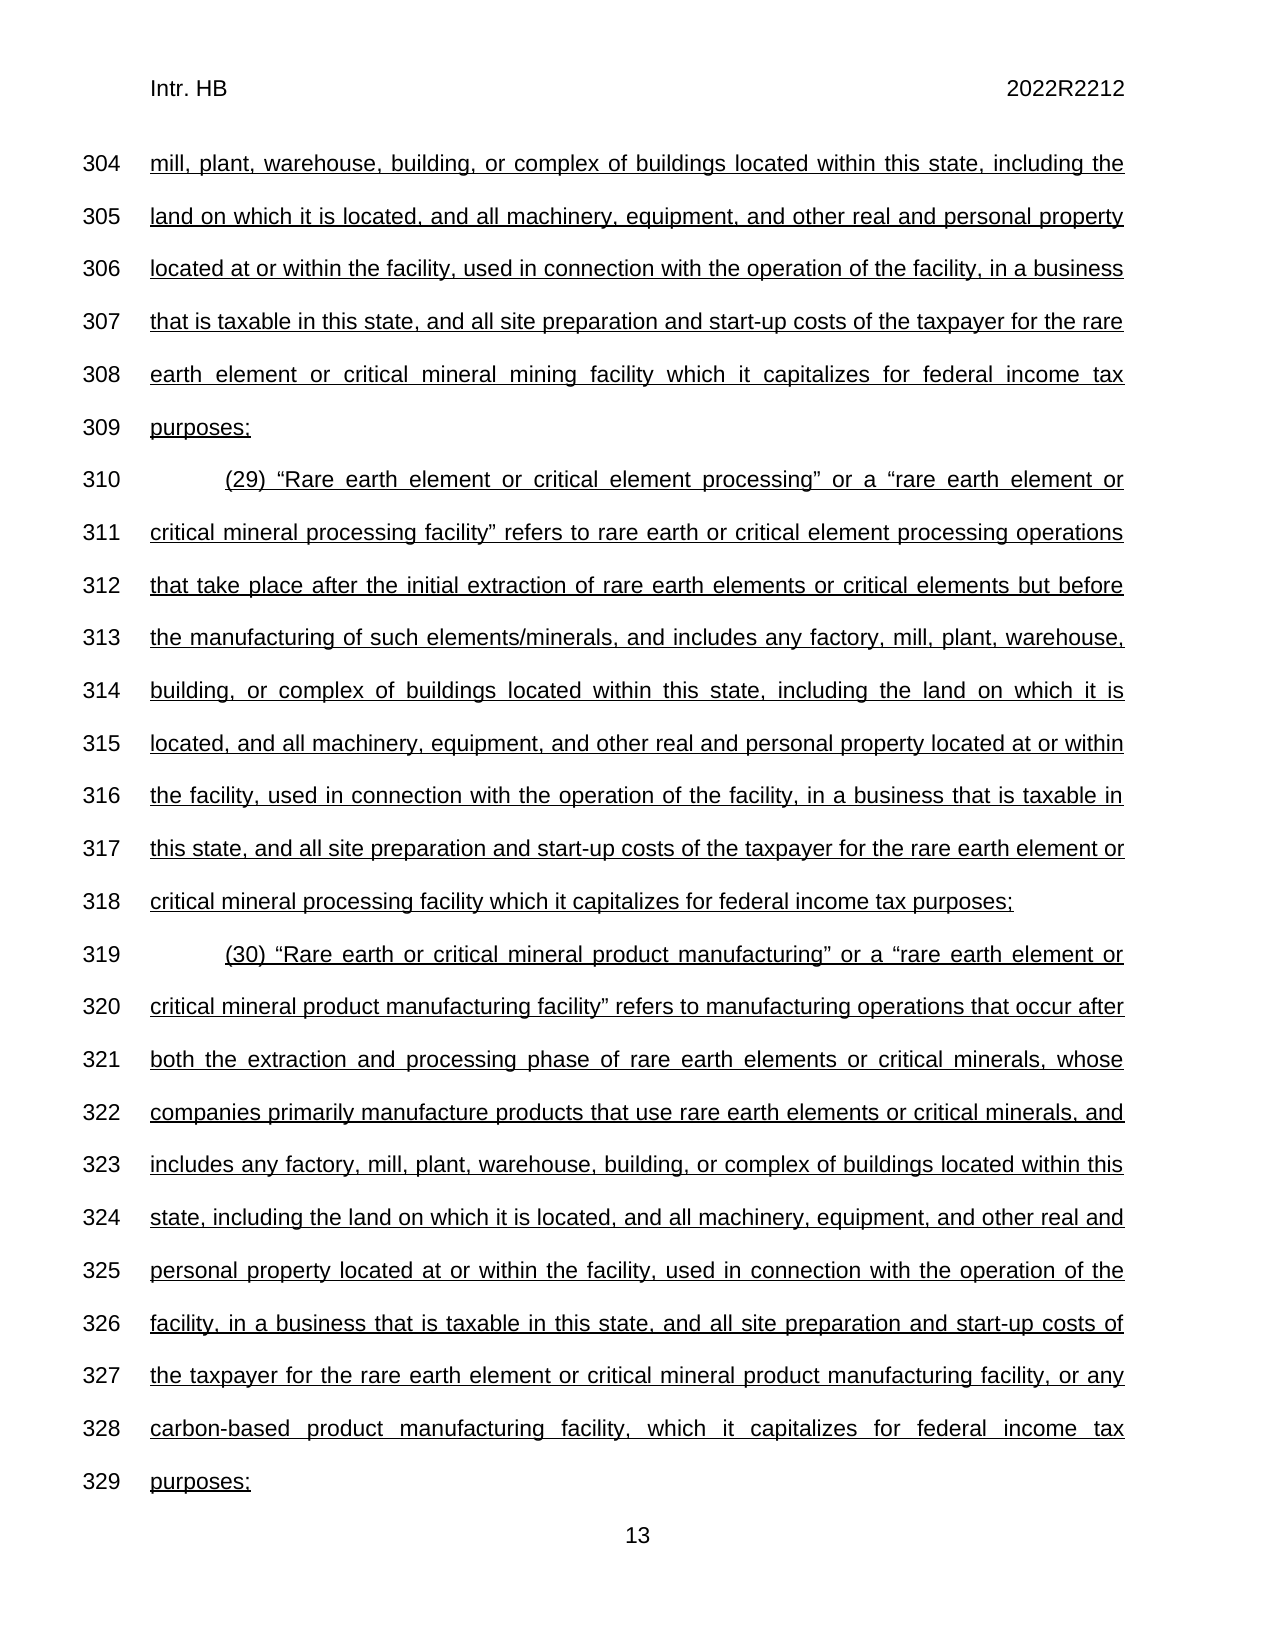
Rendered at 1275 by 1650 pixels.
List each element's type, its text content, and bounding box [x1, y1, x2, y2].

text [150, 150, 1125, 173]
text (30) “Rare earth or critical mineral product manufacturing” or a “rare earth element or critical mineral product manufacturing facility” refers to manufacturing operations that occur after both the extraction and processing phase of rare earth elements or critical minerals, whose companies primarily manufacture products that use rare earth elements or critical minerals, and includes any factory, mill, plant, warehouse, building, or complex of buildings located within this state, including the land on which it is located, and all machinery, equipment, and other real and personal property located at or within the facility, used in connection with the operation of the facility, in a business that is taxable in this state, and all site preparation and start-up costs of the taxpayer for the rare earth element or critical mineral product manufacturing facility, or any carbon-based product manufacturing facility, which it capitalizes for federal income tax purposes; [150, 1281, 1125, 1385]
text (29) “Rare earth element or critical element processing” or a “rare earth element or critical mineral processing facility” refers to rare earth or critical element processing operations that take place after the initial extraction of rare earth elements or critical elements but before the manufacturing of such elements/minerals, and includes any factory, mill, plant, warehouse, building, or complex of buildings located within this state, including the land on which it is located, and all machinery, equipment, and other real and personal property located at or within the facility, used in connection with the operation of the facility, in a business that is taxable in this state, and all site preparation and start-up costs of the taxpayer for the rare earth element or critical mineral processing facility which it capitalizes for federal income tax purposes; [150, 466, 1125, 647]
text (30) “Rare earth or critical mineral product manufacturing” or a “rare earth element or critical mineral product manufacturing facility” refers to manufacturing operations that occur after both the extraction and processing phase of rare earth elements or critical minerals, whose companies primarily manufacture products that use rare earth elements or critical minerals, and includes any factory, mill, plant, warehouse, building, or complex of buildings located within this state, including the land on which it is located, and all machinery, equipment, and other real and personal property located at or within the facility, used in connection with the operation of the facility, in a business that is taxable in this state, and all site preparation and start-up costs of the taxpayer for the rare earth element or critical mineral product manufacturing facility, or any carbon-based product manufacturing facility, which it capitalizes for federal income tax purposes; [150, 1123, 1125, 1227]
text (30) “Rare earth or critical mineral product manufacturing” or a “rare earth element or critical mineral product manufacturing facility” refers to manufacturing operations that occur after both the extraction and processing phase of rare earth elements or critical minerals, whose companies primarily manufacture products that use rare earth elements or critical minerals, and includes any factory, mill, plant, warehouse, building, or complex of buildings located within this state, including the land on which it is located, and all machinery, equipment, and other real and personal property located at or within the facility, used in connection with the operation of the facility, in a business that is taxable in this state, and all site preparation and start-up costs of the taxpayer for the rare earth element or critical mineral product manufacturing facility, or any carbon-based product manufacturing facility, which it capitalizes for federal income tax purposes; [150, 1017, 1125, 1121]
text (29) “Rare earth element or critical element processing” or a “rare earth element or critical mineral processing facility” refers to rare earth or critical element processing operations that take place after the initial extraction of rare earth elements or critical elements but before the manufacturing of such elements/minerals, and includes any factory, mill, plant, warehouse, building, or complex of buildings located within this state, including the land on which it is located, and all machinery, equipment, and other real and personal property located at or within the facility, used in connection with the operation of the facility, in a business that is taxable in this state, and all site preparation and start-up costs of the taxpayer for the rare earth element or critical mineral processing facility which it capitalizes for federal income tax purposes; [150, 701, 1125, 858]
text (29) “Rare earth element or critical element processing” or a “rare earth element or critical mineral processing facility” refers to rare earth or critical element processing operations that take place after the initial extraction of rare earth elements or critical elements but before the manufacturing of such elements/minerals, and includes any factory, mill, plant, warehouse, building, or complex of buildings located within this state, including the land on which it is located, and all machinery, equipment, and other real and personal property located at or within the facility, used in connection with the operation of the facility, in a business that is taxable in this state, and all site preparation and start-up costs of the taxpayer for the rare earth element or critical mineral processing facility which it capitalizes for federal income tax purposes; [150, 859, 1125, 914]
text (30) “Rare earth or critical mineral product manufacturing” or a “rare earth element or critical mineral product manufacturing facility” refers to manufacturing operations that occur after both the extraction and processing phase of rare earth elements or critical minerals, whose companies primarily manufacture products that use rare earth elements or critical minerals, and includes any factory, mill, plant, warehouse, building, or complex of buildings located within this state, including the land on which it is located, and all machinery, equipment, and other real and personal property located at or within the facility, used in connection with the operation of the facility, in a business that is taxable in this state, and all site preparation and start-up costs of the taxpayer for the rare earth element or critical mineral product manufacturing facility, or any carbon-based product manufacturing facility, which it capitalizes for federal income tax purposes; [150, 941, 1125, 1016]
